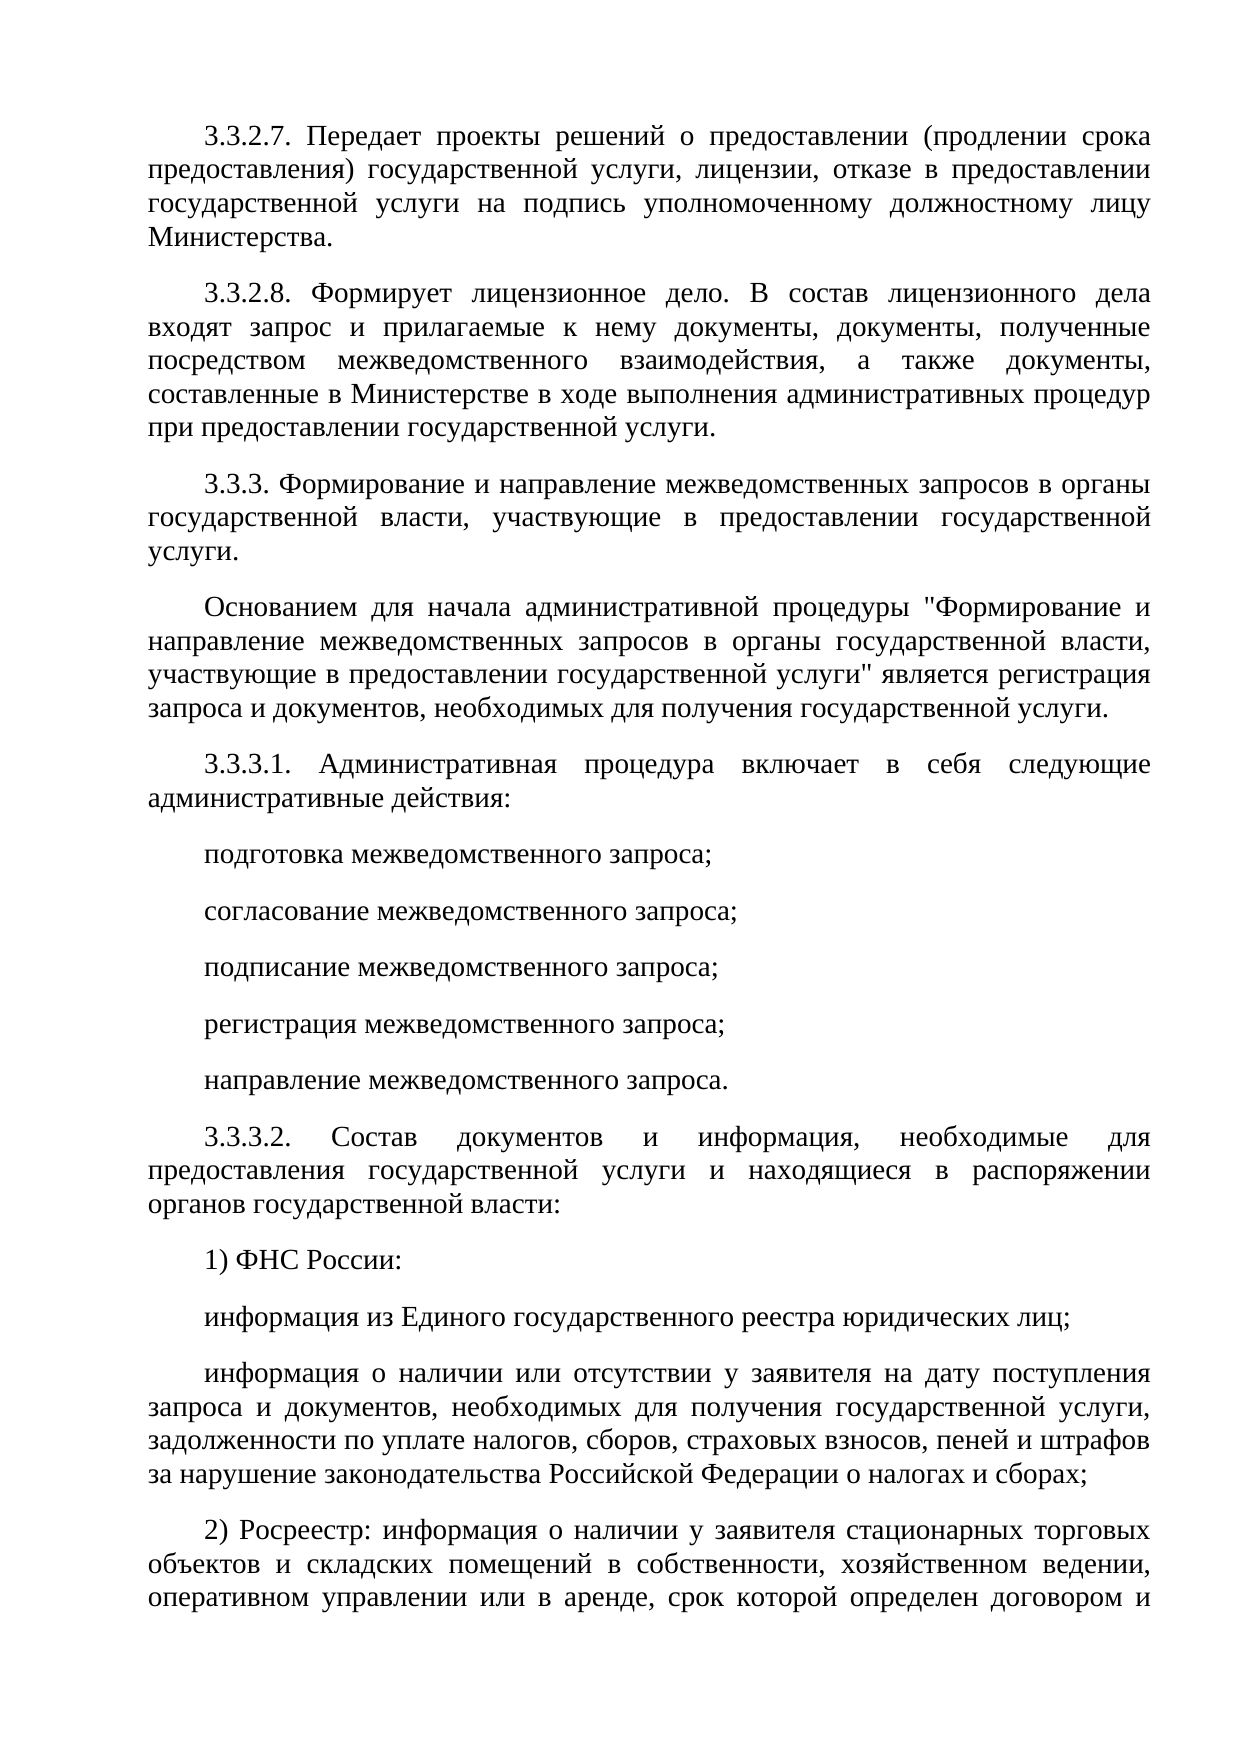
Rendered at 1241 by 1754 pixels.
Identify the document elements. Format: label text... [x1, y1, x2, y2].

text Основанием для начала административной процедуры "Формирование и направление межведомственных запросов в органы государственной власти, участвующие в предоставлении государственной услуги" является регистрация запроса и документов, необходимых для получения государственной услуги. [148, 589, 1152, 723]
text подготовка межведомственного запроса; [148, 836, 1152, 870]
text 3.3.3. Формирование и направление межведомственных запросов в органы государственной власти, участвующие в предоставлении государственной услуги. [148, 466, 1152, 566]
text направление межведомственного запроса. [148, 1062, 1152, 1096]
text информация о наличии или отсутствии у заявителя на дату поступления запроса и документов, необходимых для получения государственной услуги, задолженности по уплате налогов, сборов, страховых взносов, пеней и штрафов за нарушение законодательства Российской Федерации о налогах и сборах; [148, 1355, 1152, 1489]
text 3.3.3.2. Состав документов и информация, необходимые для предоставления государственной услуги и находящиеся в распоряжении органов государственной власти: [148, 1119, 1152, 1219]
text информация из Единого государственного реестра юридических лиц; [148, 1299, 1152, 1332]
text 3.3.3.1. Административная процедура включает в себя следующие административные действия: [148, 746, 1152, 813]
text подписание межведомственного запроса; [148, 949, 1152, 983]
text регистрация межведомственного запроса; [148, 1006, 1152, 1039]
text 3.3.2.7. Передает проекты решений о предоставлении (продлении срока предоставления) государственной услуги, лицензии, отказе в предоставлении государственной услуги на подпись уполномоченному должностному лицу Министерства. [148, 118, 1152, 252]
text 3.3.2.8. Формирует лицензионное дело. В состав лицензионного дела входят запрос и прилагаемые к нему документы, документы, полученные посредством межведомственного взаимодействия, а также документы, составленные в Министерстве в ходе выполнения административных процедур при предоставлении государственной услуги. [148, 275, 1152, 443]
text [148, 1512, 1152, 1613]
text 1) ФНС России: [148, 1242, 1152, 1276]
text согласование межведомственного запроса; [148, 893, 1152, 926]
